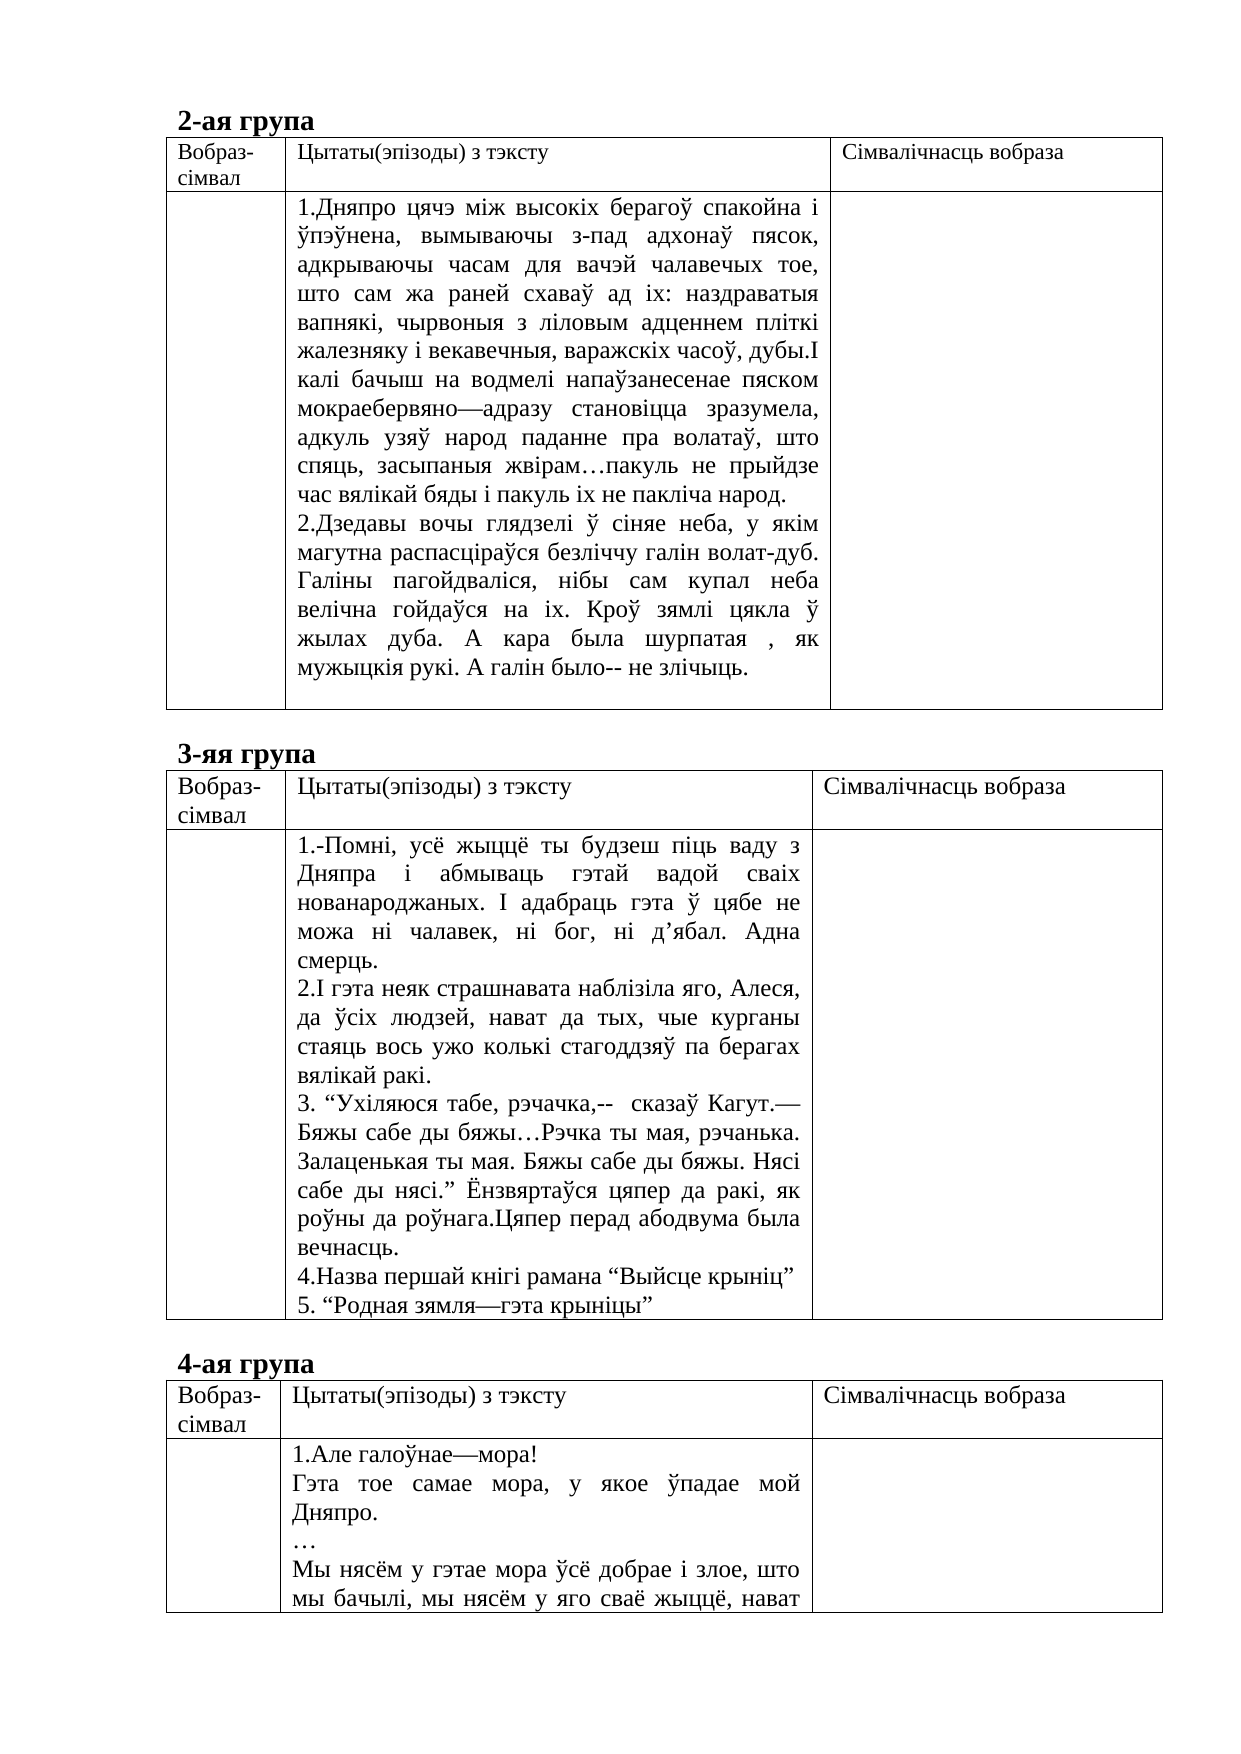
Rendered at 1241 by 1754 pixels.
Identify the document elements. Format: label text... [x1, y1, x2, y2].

text 2-ая група [177, 103, 1152, 137]
table_header Вобраз-сімвал [167, 138, 285, 191]
table_cell [813, 830, 1162, 1318]
text 3-яя група [177, 737, 1152, 770]
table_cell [281, 1439, 812, 1612]
text 4-ая група [177, 1346, 1152, 1379]
table_cell [167, 830, 285, 1318]
table_header Цытаты(эпізоды) з тэксту [286, 771, 812, 829]
table_cell 1.Дняпро цячэ між высокіх берагоў спакойна і ўпэўнена, вымываючы з-пад адхонаў пясок, адкрываючы часам для вачэй чалавечых тое, што сам жа раней схаваў ад іх: наздраватыя вапнякі, чырвоныя з ліловым адценнем пліткі жалезняку і векавечныя, варажскіх часоў, дубы.І калі бачыш на водмелі напаўзанесенае пяском мокраебервяно—адразу становіцца зразумела, адкуль узяў народ паданне пра волатаў, што спяць, засыпаныя жвірам…пакуль не прыйдзе час вялікай бяды і пакуль іх не пакліча народ. 2.Дзедавы вочы глядзелі ў сіняе неба, у якім магутна распасціраўся безліччу галін волат-дуб. Галіны пагойдваліся, нібы сам купал неба велічна гойдаўся на іх. Кроў зямлі цякла ў жылах дуба. А кара была шурпатая , як мужыцкія рукі. А галін было-- не злічыць. [286, 192, 830, 709]
table_header Вобраз-сімвал [167, 1381, 280, 1438]
table_header Сімвалічнасць вобраза [813, 1381, 1162, 1438]
table_cell 1.-Помні, усё жыццё ты будзеш піць ваду з Дняпра і абмываць гэтай вадой сваіх нованароджаных. І адабраць гэта ў цябе не можа ні чалавек, ні бог, ні д’ябал. Адна смерць. 2.І гэта неяк страшнавата наблізіла яго, Алеся, да ўсіх людзей, нават да тых, чые курганы стаяць вось ужо колькі стагоддзяў па берагах вялікай ракі. 3. “Ухіляюся табе, рэчачка,-- сказаў Кагут.—Бяжы сабе ды бяжы…Рэчка ты мая, рэчанька. Залаценькая ты мая. Бяжы сабе ды бяжы. Нясі сабе ды нясі.” Ёнзвяртаўся цяпер да ракі, як роўны да роўнага.Цяпер перад абодвума была вечнасць. 4.Назва першай кнігі рамана “Выйсце крыніц” 5. “Родная зямля—гэта крыніцы” [286, 830, 812, 1318]
table_header Сімвалічнасць вобраза [813, 771, 1162, 829]
table_header Цытаты(эпізоды) з тэксту [286, 138, 830, 191]
table_header Цытаты(эпізоды) з тэксту [281, 1381, 812, 1438]
table_cell [167, 192, 285, 709]
table_header Сімвалічнасць вобраза [831, 138, 1162, 191]
table_cell [167, 1439, 280, 1612]
table_header Вобраз-сімвал [167, 771, 285, 829]
table_cell [831, 192, 1162, 709]
table_cell [813, 1439, 1162, 1612]
